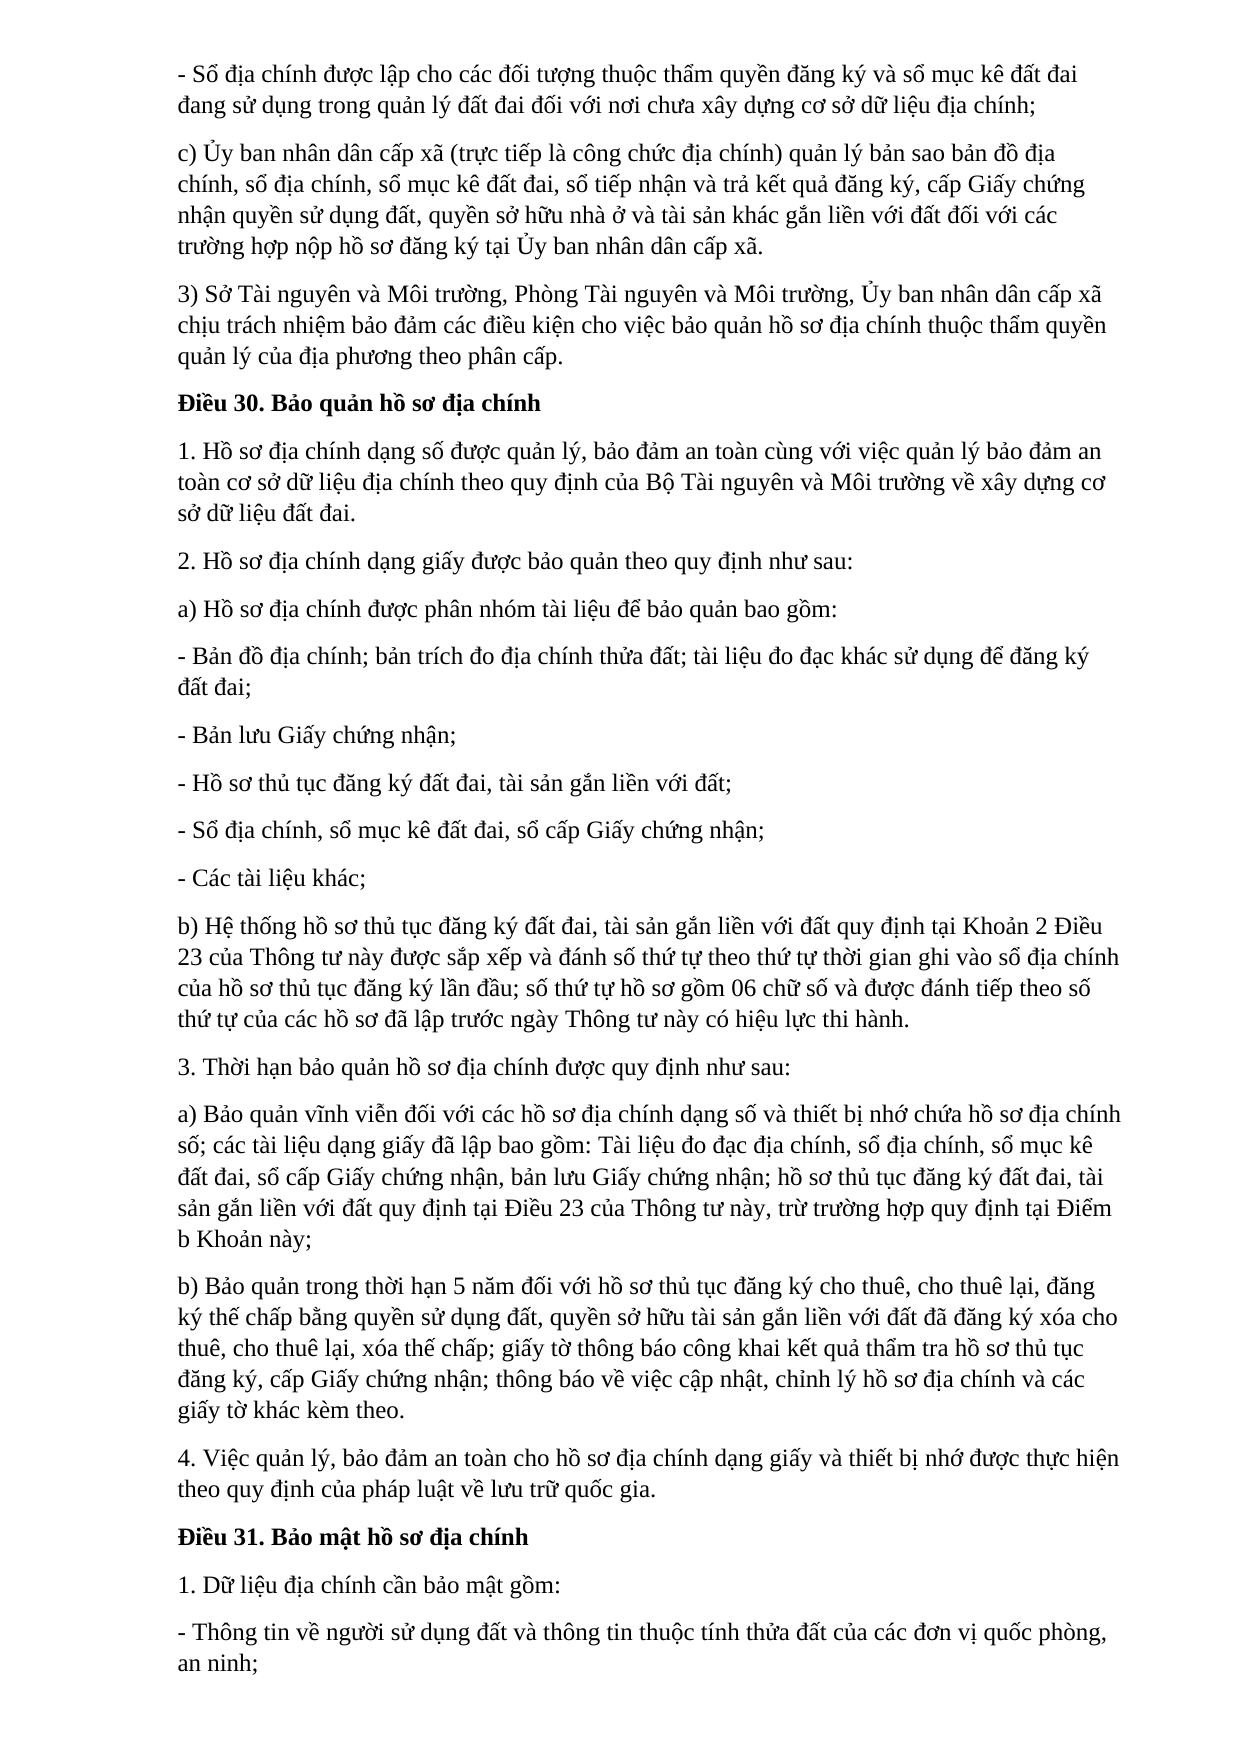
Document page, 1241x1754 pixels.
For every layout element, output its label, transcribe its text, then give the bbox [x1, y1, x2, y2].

text 1. Dữ liệu địa chính cần bảo mật gồm: [177, 1570, 1122, 1598]
text - Sổ địa chính, sổ mục kê đất đai, sổ cấp Giấy chứng nhận; [177, 816, 1122, 844]
text - Bản đồ địa chính; bản trích đo địa chính thửa đất; tài liệu đo đạc khác sử dụng để đăng ký đất đai; [177, 641, 1122, 701]
text Điều 30. Bảo quản hồ sơ địa chính [177, 388, 1122, 417]
text - Hồ sơ thủ tục đăng ký đất đai, tài sản gắn liền với đất; [177, 768, 1122, 797]
text - Sổ địa chính được lập cho các đối tượng thuộc thẩm quyền đăng ký và sổ mục kê đất đai đang sử dụng trong quản lý đất đai đối với nơi chưa xây dựng cơ sở dữ liệu địa chính; [177, 59, 1122, 119]
text - Các tài liệu khác; [177, 863, 1122, 892]
text c) Ủy ban nhân dân cấp xã (trực tiếp là công chức địa chính) quản lý bản sao bản đồ địa chính, sổ địa chính, sổ mục kê đất đai, sổ tiếp nhận và trả kết quả đăng ký, cấp Giấy chứng nhận quyền sử dụng đất, quyền sở hữu nhà ở và tài sản khác gắn liền với đất đối với các trường hợp nộp hồ sơ đăng ký tại Ủy ban nhân dân cấp xã. [177, 138, 1122, 260]
text Điều 31. Bảo mật hồ sơ địa chính [177, 1522, 1122, 1551]
text 3. Thời hạn bảo quản hồ sơ địa chính được quy định như sau: [177, 1052, 1122, 1081]
text a) Hồ sơ địa chính được phân nhóm tài liệu để bảo quản bao gồm: [177, 594, 1122, 622]
text 4. Việc quản lý, bảo đảm an toàn cho hồ sơ địa chính dạng giấy và thiết bị nhớ được thực hiện theo quy định của pháp luật về lưu trữ quốc gia. [177, 1443, 1122, 1503]
text 2. Hồ sơ địa chính dạng giấy được bảo quản theo quy định như sau: [177, 546, 1122, 575]
text 1. Hồ sơ địa chính dạng số được quản lý, bảo đảm an toàn cùng với việc quản lý bảo đảm an toàn cơ sở dữ liệu địa chính theo quy định của Bộ Tài nguyên và Môi trường về xây dựng cơ sở dữ liệu đất đai. [177, 436, 1122, 527]
text b) Hệ thống hồ sơ thủ tục đăng ký đất đai, tài sản gắn liền với đất quy định tại Khoản 2 Điều 23 của Thông tư này được sắp xếp và đánh số thứ tự theo thứ tự thời gian ghi vào sổ địa chính của hồ sơ thủ tục đăng ký lần đầu; số thứ tự hồ sơ gồm 06 chữ số và được đánh tiếp theo số thứ tự của các hồ sơ đã lập trước ngày Thông tư này có hiệu lực thi hành. [177, 911, 1122, 1033]
text 3) Sở Tài nguyên và Môi trường, Phòng Tài nguyên và Môi trường, Ủy ban nhân dân cấp xã chịu trách nhiệm bảo đảm các điều kiện cho việc bảo quản hồ sơ địa chính thuộc thẩm quyền quản lý của địa phương theo phân cấp. [177, 279, 1122, 369]
text - Bản lưu Giấy chứng nhận; [177, 720, 1122, 749]
text b) Bảo quản trong thời hạn 5 năm đối với hồ sơ thủ tục đăng ký cho thuê, cho thuê lại, đăng ký thế chấp bằng quyền sử dụng đất, quyền sở hữu tài sản gắn liền với đất đã đăng ký xóa cho thuê, cho thuê lại, xóa thế chấp; giấy tờ thông báo công khai kết quả thẩm tra hồ sơ thủ tục đăng ký, cấp Giấy chứng nhận; thông báo về việc cập nhật, chỉnh lý hồ sơ địa chính và các giấy tờ khác kèm theo. [177, 1271, 1122, 1424]
text a) Bảo quản vĩnh viễn đối với các hồ sơ địa chính dạng số và thiết bị nhớ chứa hồ sơ địa chính số; các tài liệu dạng giấy đã lập bao gồm: Tài liệu đo đạc địa chính, sổ địa chính, sổ mục kê đất đai, sổ cấp Giấy chứng nhận, bản lưu Giấy chứng nhận; hồ sơ thủ tục đăng ký đất đai, tài sản gắn liền với đất quy định tại Điều 23 của Thông tư này, trừ trường hợp quy định tại Điểm b Khoản này; [177, 1099, 1122, 1252]
text - Thông tin về người sử dụng đất và thông tin thuộc tính thửa đất của các đơn vị quốc phòng, an ninh; [177, 1617, 1122, 1677]
